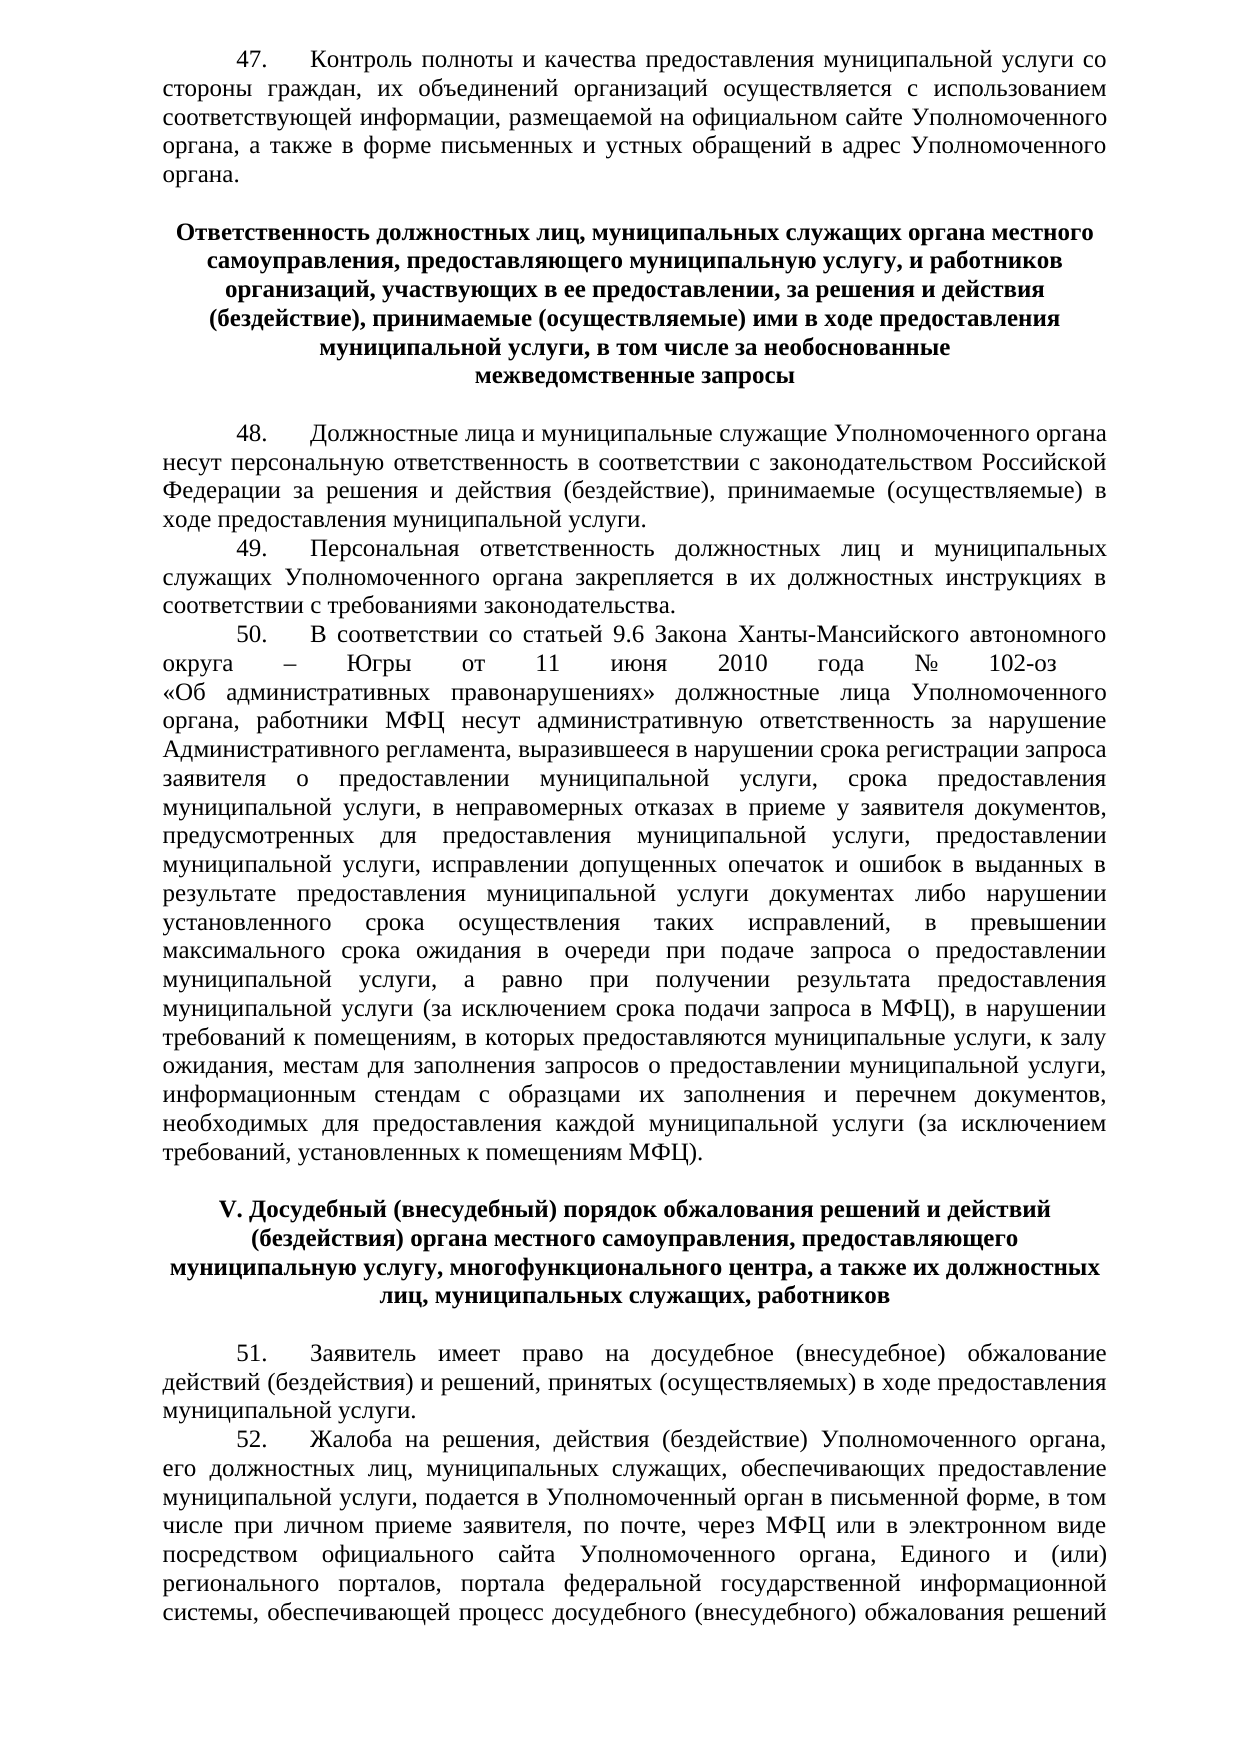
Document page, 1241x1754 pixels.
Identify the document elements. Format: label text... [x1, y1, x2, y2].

list Должностные лица и муниципальные служащие Уполномоченного органа несут персональную ответственность в соответствии с законодательством Российской Федерации за решения и действия (бездействие), принимаемые (осуществляемые) в ходе предоставления муниципальной услуги. [162, 418, 1107, 533]
text межведомственные запросы [162, 361, 1107, 389]
text Ответственность должностных лиц, муниципальных служащих органа местного самоуправления, предоставляющего муниципальную услугу, и работников организаций, участвующих в ее предоставлении, за решения и действия (бездействие), принимаемые (осуществляемые) ими в ходе предоставления муниципальной услуги, в том числе за необоснованные [162, 217, 1107, 361]
text V. Досудебный (внесудебный) порядок обжалования решений и действий (бездействия) органа местного самоуправления, предоставляющего муниципальную услугу, многофункционального центра, а также их должностных лиц, муниципальных служащих, работников [162, 1194, 1107, 1309]
list Контроль полноты и качества предоставления муниципальной услуги со стороны граждан, их объединений организаций осуществляется с использованием соответствующей информации, размещаемой на официальном сайте Уполномоченного органа, а также в форме письменных и устных обращений в адрес Уполномоченного органа. [162, 44, 1107, 188]
list В соответствии со статьей 9.6 Закона Ханты-Мансийского автономного округа – Югры от 11 июня 2010 года № 102-оз «Об административных правонарушениях» должностные лица Уполномоченного органа, работники МФЦ несут административную ответственность за нарушение Административного регламента, выразившееся в нарушении срока регистрации запроса заявителя о предоставлении муниципальной услуги, срока предоставления муниципальной услуги, в неправомерных отказах в приеме у заявителя документов, предусмотренных для предоставления муниципальной услуги, предоставлении муниципальной услуги, исправлении допущенных опечаток и ошибок в выданных в результате предоставления муниципальной услуги документах либо нарушении установленного срока осуществления таких исправлений, в превышении максимального срока ожидания в очереди при подаче запроса о предоставлении муниципальной услуги, а равно при получении результата предоставления муниципальной услуги (за исключением срока подачи запроса в МФЦ), в нарушении требований к помещениям, в которых предоставляются муниципальные услуги, к залу ожидания, местам для заполнения запросов о предоставлении муниципальной услуги, информационным стендам с образцами их заполнения и перечнем документов, необходимых для предоставления каждой муниципальной услуги (за исключением требований, установленных к помещениям МФЦ). [162, 619, 1107, 1166]
list Заявитель имеет право на досудебное (внесудебное) обжалование действий (бездействия) и решений, принятых (осуществляемых) в ходе предоставления муниципальной услуги. [162, 1338, 1107, 1424]
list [162, 1424, 1107, 1626]
list Персональная ответственность должностных лиц и муниципальных служащих Уполномоченного органа закрепляется в их должностных инструкциях в соответствии с требованиями законодательства. [162, 533, 1107, 619]
